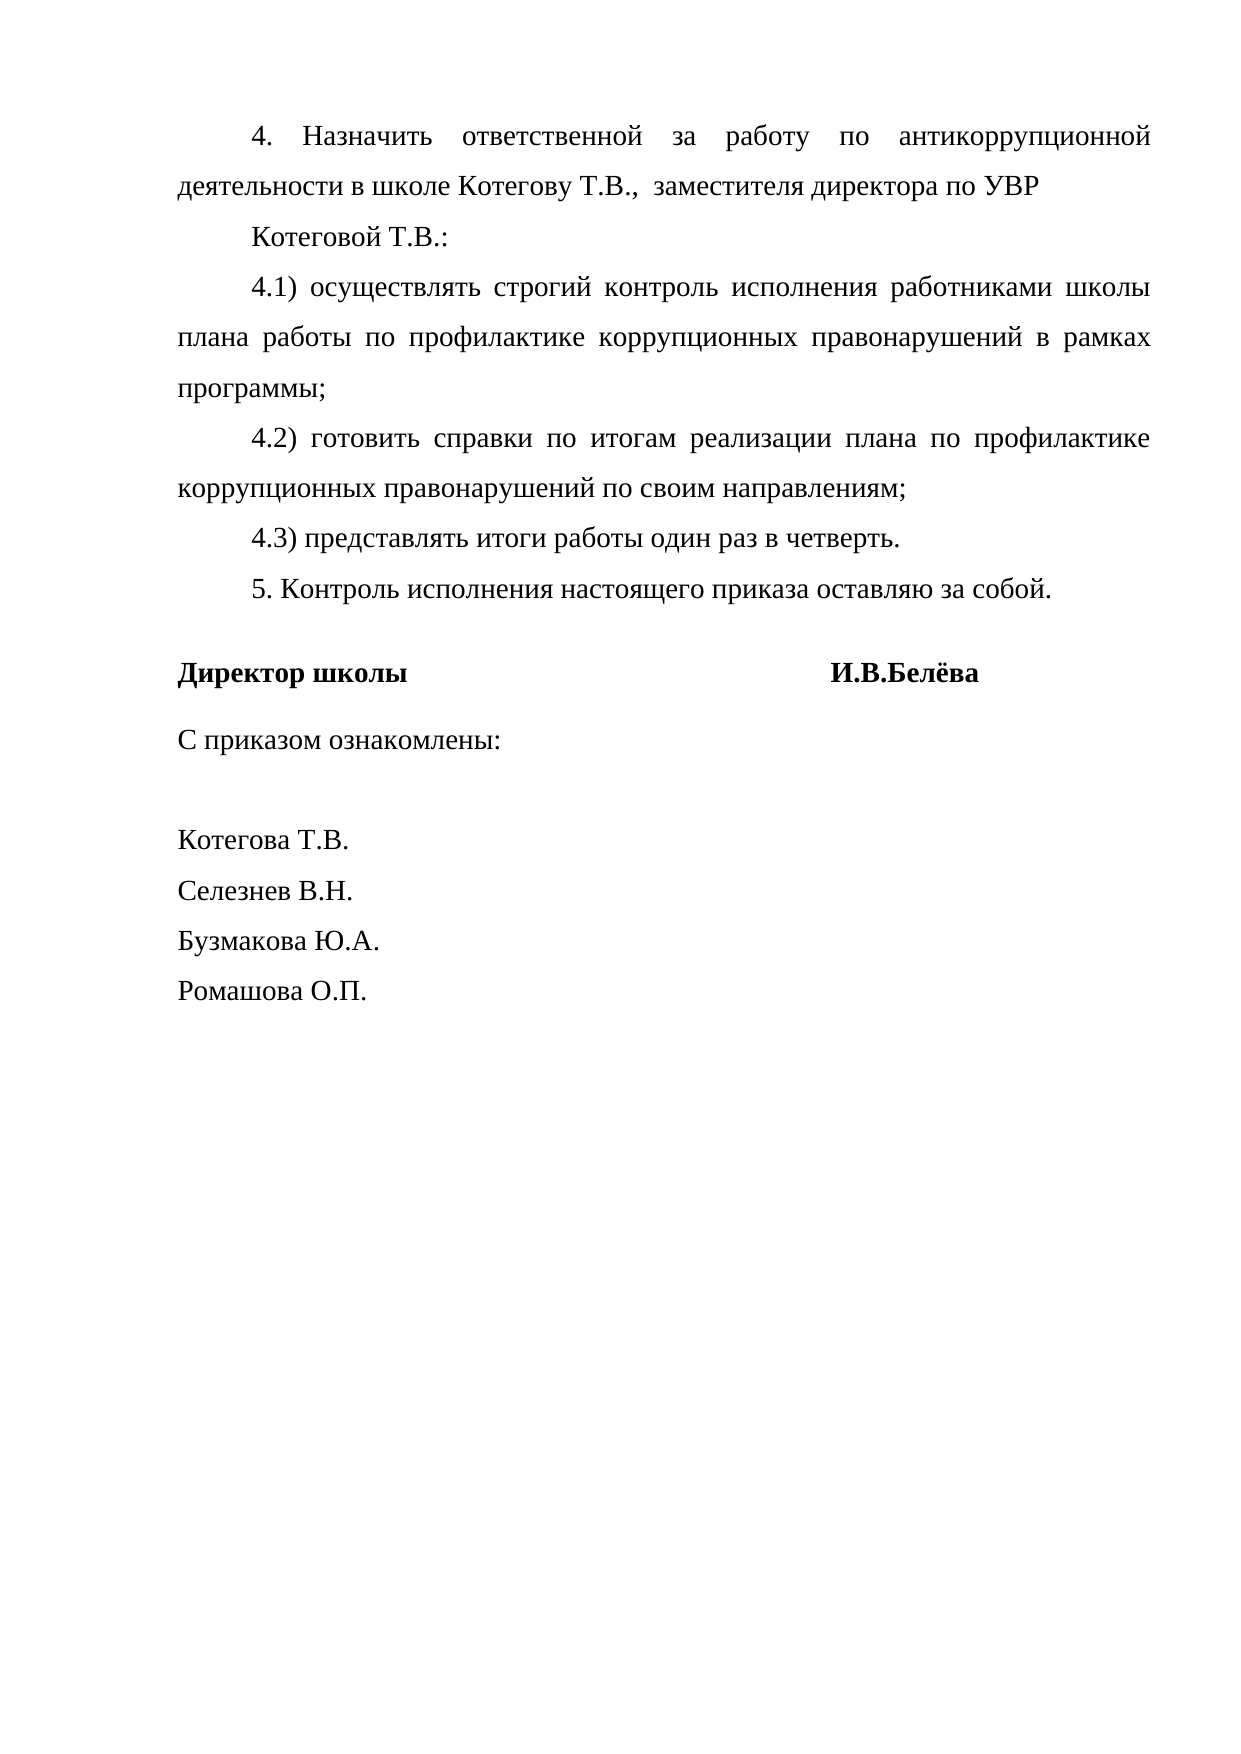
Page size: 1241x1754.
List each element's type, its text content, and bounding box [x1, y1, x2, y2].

text 4.2) готовить справки по итогам реализации плана по профилактике коррупционных правонарушений по своим направлениям; [177, 420, 1152, 504]
text 5. Контроль исполнения настоящего приказа оставляю за собой. [177, 571, 1152, 604]
text Бузмакова Ю.А. [177, 923, 1152, 957]
text Котеговой Т.В.: [177, 219, 1152, 252]
text Ромашова О.П. [177, 973, 1152, 1007]
text 4.3) представлять итоги работы один раз в четверть. [177, 521, 1152, 554]
text Селезнев В.Н. [177, 873, 1152, 906]
text 4. Назначить ответственной за работу по антикоррупционной деятельности в школе Котегову Т.В., заместителя директора по УВР [177, 118, 1152, 202]
text С приказом ознакомлены: [177, 722, 1152, 755]
text Котегова Т.В. [177, 822, 1152, 856]
text 4.1) осуществлять строгий контроль исполнения работниками школы плана работы по профилактике коррупционных правонарушений в рамках программы; [177, 269, 1152, 403]
text Директор школы И.В.Белёва [177, 655, 1152, 688]
